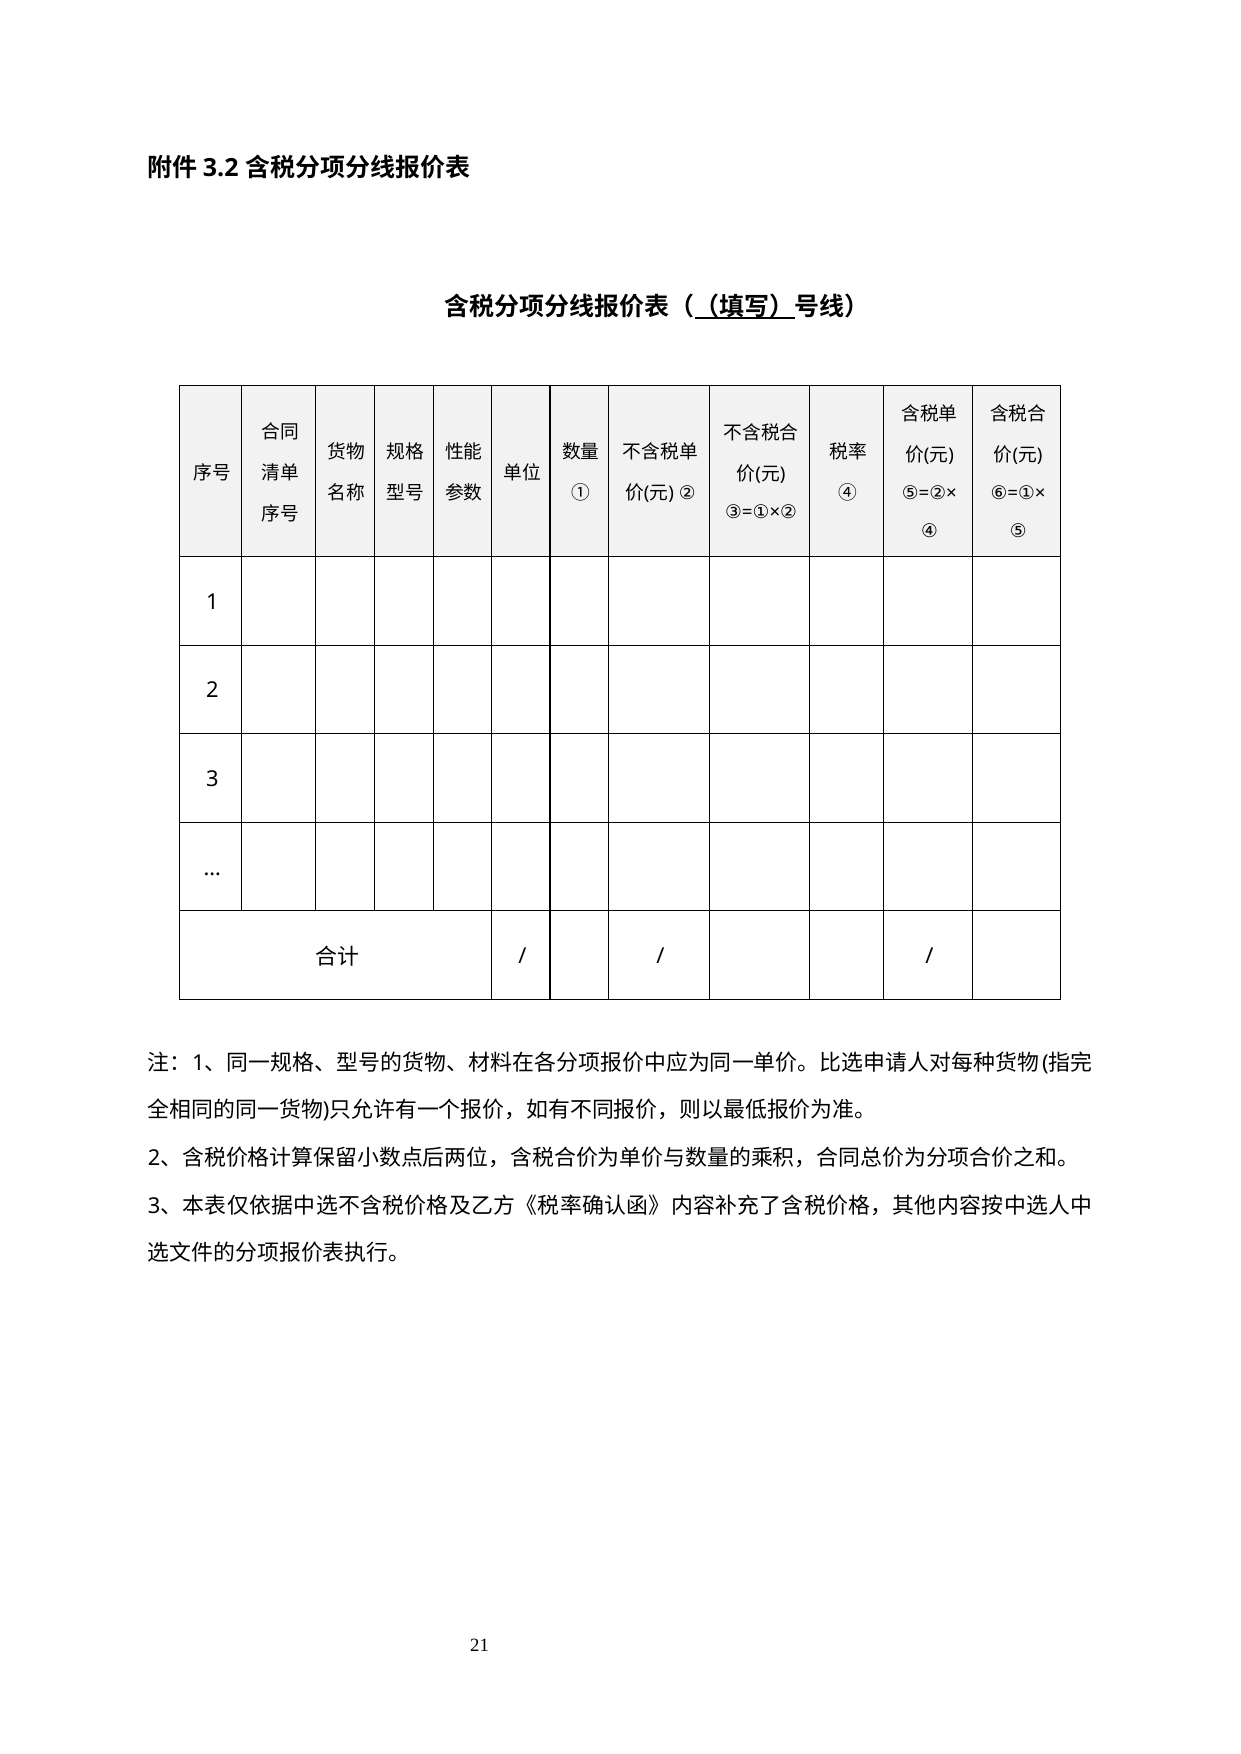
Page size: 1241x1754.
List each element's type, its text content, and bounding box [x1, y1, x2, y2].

table_cell [710, 823, 809, 910]
table_cell [884, 557, 972, 644]
table_cell [242, 557, 315, 644]
table_cell / [609, 911, 709, 999]
table_cell [810, 823, 883, 910]
table_cell 2 [180, 646, 241, 733]
table_cell 合计 [180, 911, 491, 999]
table_cell [973, 823, 1060, 910]
table_cell [375, 823, 433, 910]
table_cell [375, 557, 433, 644]
table_cell [710, 646, 809, 733]
table_header 税率④ [810, 386, 883, 556]
table_cell [810, 646, 883, 733]
table_cell / [884, 911, 972, 999]
table_cell [973, 911, 1060, 999]
table_cell [316, 734, 374, 822]
table_header 数量① [551, 386, 608, 556]
table_cell [551, 823, 608, 910]
table_cell [973, 646, 1060, 733]
table_cell [551, 557, 608, 644]
table_header 单位 [492, 386, 549, 556]
table_cell [316, 557, 374, 644]
table_cell [434, 734, 491, 822]
table_header 性能参数 [434, 386, 491, 556]
table_header 合同清单序号 [242, 386, 315, 556]
table_cell [609, 646, 709, 733]
table_cell [492, 734, 549, 822]
table_cell [973, 557, 1060, 644]
table_cell [375, 734, 433, 822]
table_cell [973, 734, 1060, 822]
table_cell [434, 646, 491, 733]
table_cell [242, 646, 315, 733]
table_cell [810, 911, 883, 999]
table_cell 1 [180, 557, 241, 644]
table_cell [810, 557, 883, 644]
table_cell [492, 557, 549, 644]
table_cell [609, 557, 709, 644]
table_cell [434, 557, 491, 644]
table_header 含税单价(元) ⑤=②×④ [884, 386, 972, 556]
table_cell … [180, 823, 241, 910]
table_cell [710, 734, 809, 822]
table_header 货物名称 [316, 386, 374, 556]
table_header 序号 [180, 386, 241, 556]
table_cell [884, 823, 972, 910]
table_cell [884, 646, 972, 733]
table_cell [710, 911, 809, 999]
table_cell [242, 823, 315, 910]
table_cell [434, 823, 491, 910]
table_cell [609, 734, 709, 822]
table_cell [884, 734, 972, 822]
table_cell [492, 646, 549, 733]
table_cell / [492, 911, 549, 999]
text 含税分项分线报价表（（填写）号线） [222, 286, 1092, 323]
list 3、本表仅依据中选不含税价格及乙方《税率确认函》内容补充了含税价格，其他内容按中选人中选文件的分项报价表执行。 [148, 1188, 1092, 1267]
table_cell [551, 646, 608, 733]
table_header 含税合价(元) ⑥=①×⑤ [973, 386, 1060, 556]
table_cell [551, 911, 608, 999]
table_cell 3 [180, 734, 241, 822]
table_header 不含税合价(元) ③=①×② [710, 386, 809, 556]
table_cell [375, 646, 433, 733]
table_cell [492, 823, 549, 910]
table_cell [810, 734, 883, 822]
table_cell [710, 557, 809, 644]
table_cell [316, 646, 374, 733]
list 2、含税价格计算保留小数点后两位，含税合价为单价与数量的乘积，合同总价为分项合价之和。 [148, 1140, 1092, 1172]
text 附件3.2 含税分项分线报价表 [148, 148, 1092, 184]
table_header 规格型号 [375, 386, 433, 556]
table_cell [551, 734, 608, 822]
table_cell [242, 734, 315, 822]
table_cell [609, 823, 709, 910]
table_cell [316, 823, 374, 910]
table_header 不含税单价(元) ② [609, 386, 709, 556]
text 注：1、同一规格、型号的货物、材料在各分项报价中应为同一单价。比选申请人对每种货物(指完全相同的同一货物)只允许有一个报价，如有不同报价，则以最低报价为准。 [148, 1045, 1092, 1124]
